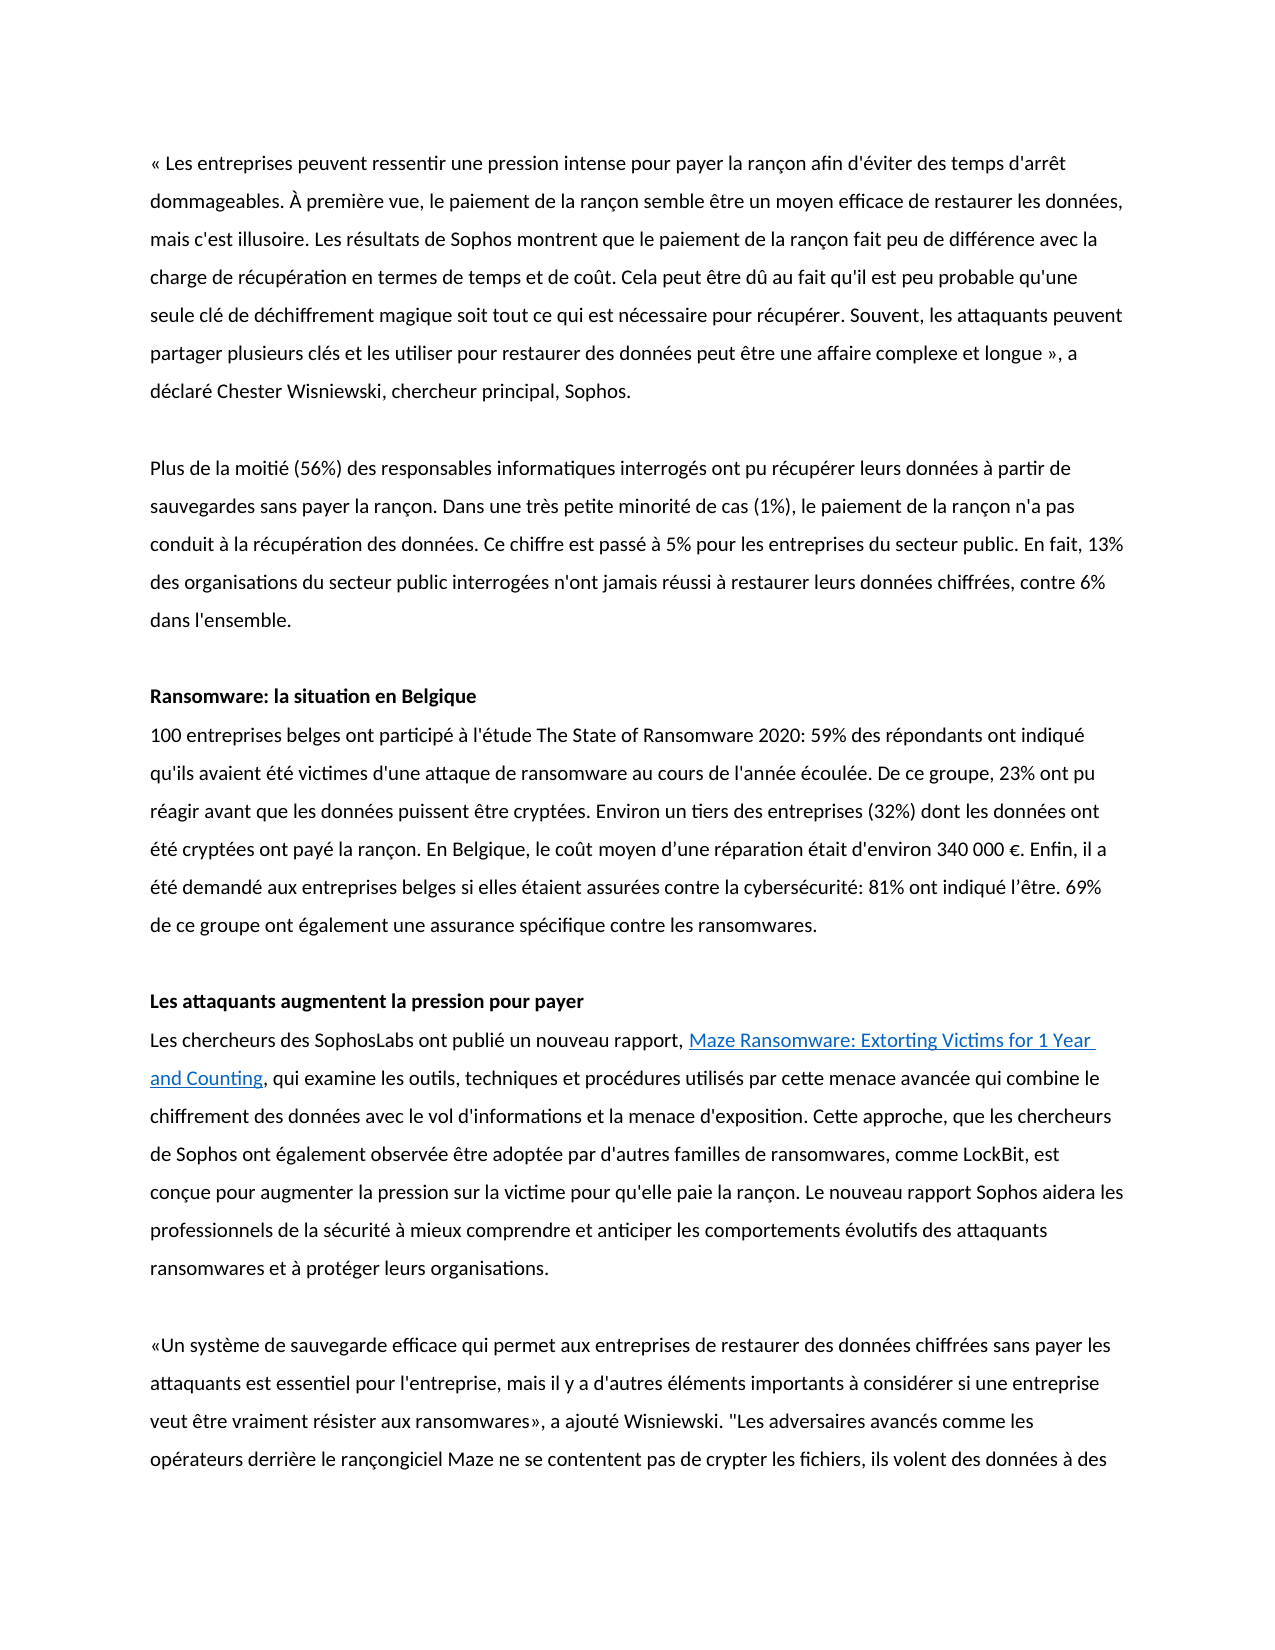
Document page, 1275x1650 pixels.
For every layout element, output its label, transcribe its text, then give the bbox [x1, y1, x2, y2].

text Plus de la moitié (56%) des responsables informatiques interrogés ont pu récupérer leurs données à partir de sauvegardes sans payer la rançon. Dans une très petite minorité de cas (1%), le paiement de la rançon n'a pas conduit à la récupération des données. Ce chiffre est passé à 5% pour les entreprises du secteur public. En fait, 13% des organisations du secteur public interrogées n'ont jamais réussi à restaurer leurs données chiffrées, contre 6% dans l'ensemble. [150, 455, 1125, 633]
text Les chercheurs des SophosLabs ont publié un nouveau rapport, Maze Ransomware: Extorting Victims for 1 Year and Counting, qui examine les outils, techniques et procédures utilisés par cette menace avancée qui combine le chiffrement des données avec le vol d'informations et la menace d'exposition. Cette approche, que les chercheurs de Sophos ont également observée être adoptée par d'autres familles de ransomwares, comme LockBit, est conçue pour augmenter la pression sur la victime pour qu'elle paie la rançon. Le nouveau rapport Sophos aidera les professionnels de la sécurité à mieux comprendre et anticiper les comportements évolutifs des attaquants ransomwares et à protéger leurs organisations. [150, 1027, 1125, 1281]
text « Les entreprises peuvent ressentir une pression intense pour payer la rançon afin d'éviter des temps d'arrêt dommageables. À première vue, le paiement de la rançon semble être un moyen efficace de restaurer les données, mais c'est illusoire. Les résultats de Sophos montrent que le paiement de la rançon fait peu de différence avec la charge de récupération en termes de temps et de coût. Cela peut être dû au fait qu'il est peu probable qu'une seule clé de déchiffrement magique soit tout ce qui est nécessaire pour récupérer. Souvent, les attaquants peuvent partager plusieurs clés et les utiliser pour restaurer des données peut être une affaire complexe et longue », a déclaré Chester Wisniewski, chercheur principal, Sophos. [150, 150, 1125, 404]
text Les attaquants augmentent la pression pour payer [150, 989, 1125, 1014]
text Ransomware: la situation en Belgique 100 entreprises belges ont participé à l'étude The State of Ransomware 2020: 59% des répondants ont indiqué qu'ils avaient été victimes d'une attaque de ransomware au cours de l'année écoulée. De ce groupe, 23% ont pu réagir avant que les données puissent être cryptées. Environ un tiers des entreprises (32%) dont les données ont été cryptées ont payé la rançon. En Belgique, le coût moyen d’une réparation était d'environ 340 000 €. Enfin, il a été demandé aux entreprises belges si elles étaient assurées contre la cybersécurité: 81% ont indiqué l’être. 69% de ce groupe ont également une assurance spécifique contre les ransomwares. [150, 684, 1125, 938]
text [150, 1332, 1125, 1472]
